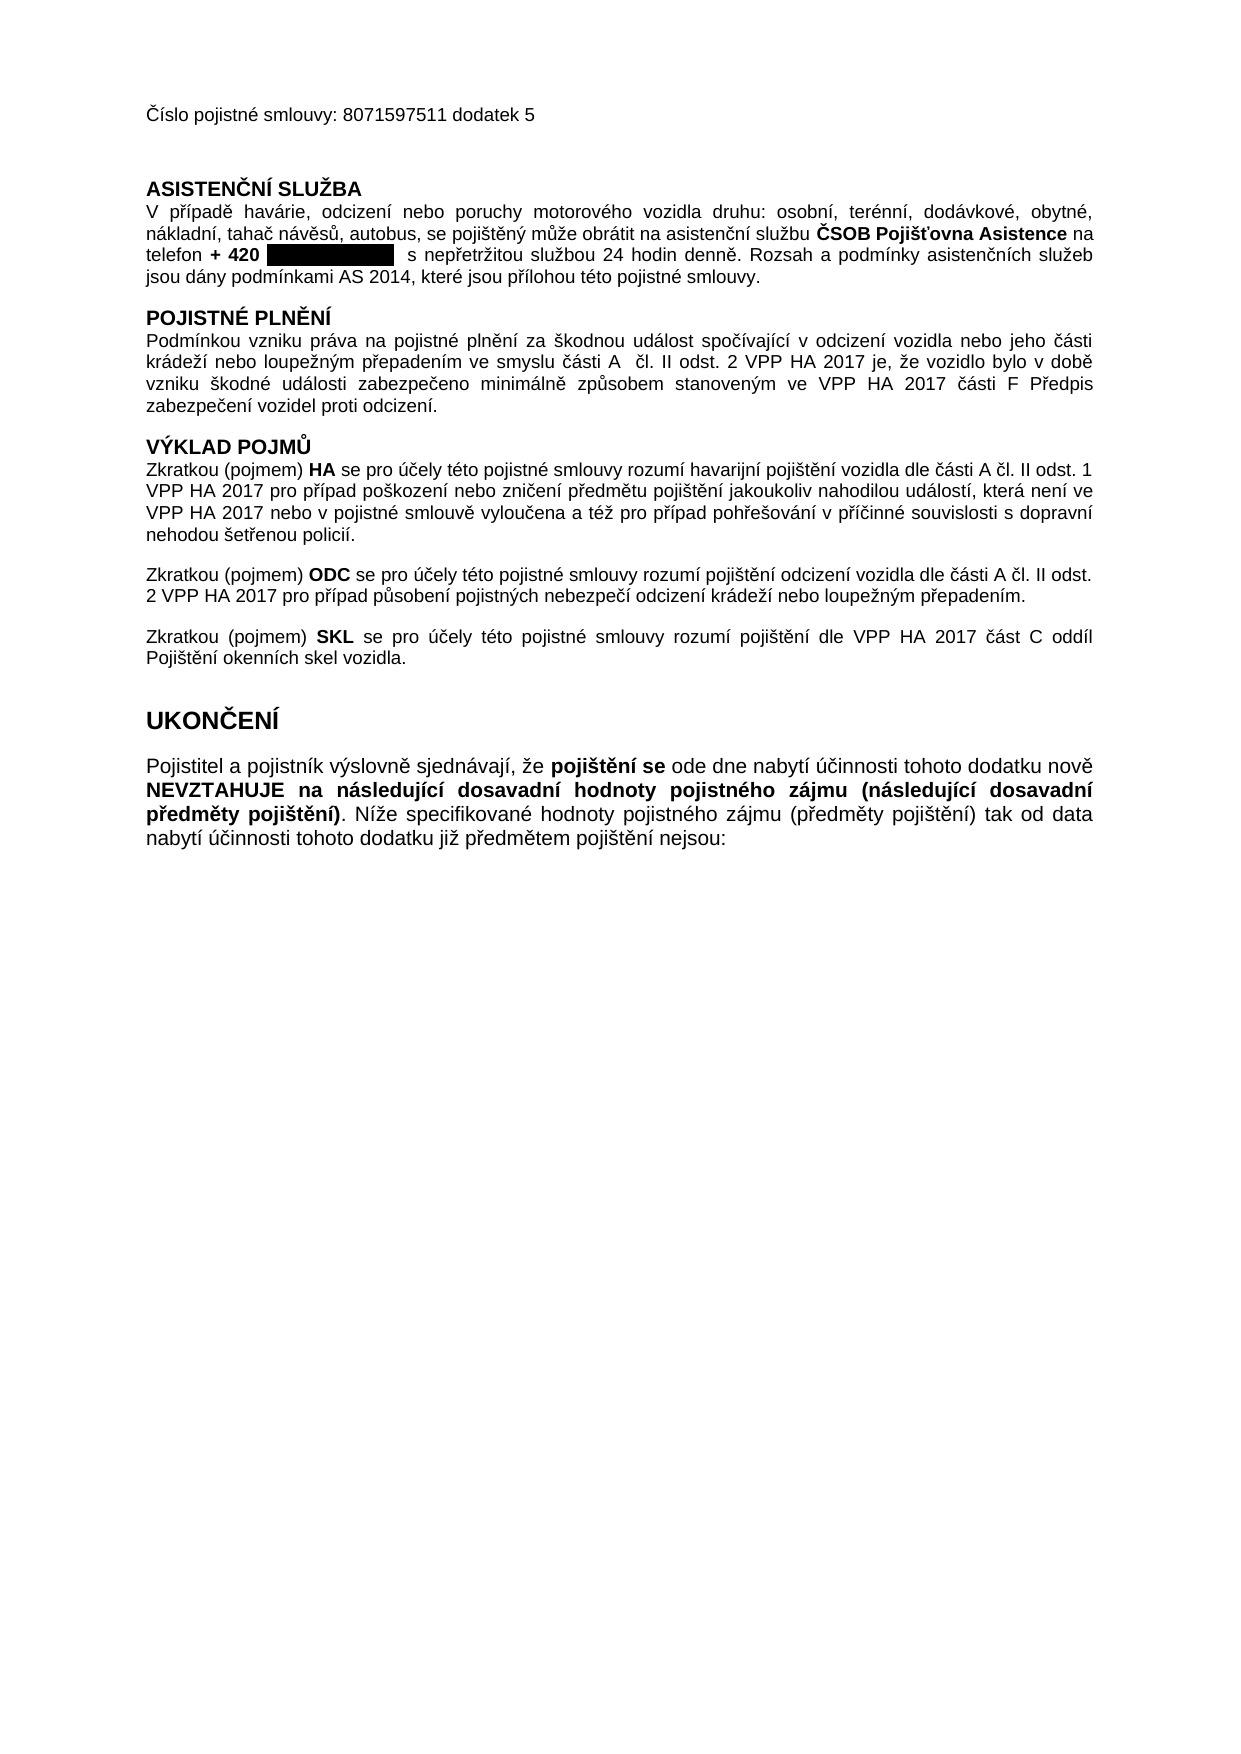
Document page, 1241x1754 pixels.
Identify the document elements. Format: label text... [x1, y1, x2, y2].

table_cell UKONČENÍ [146, 688, 1094, 754]
table_cell Pojistitel a pojistník výslovně sjednávají, že pojištění se ode dne nabytí účinnosti tohoto dodatku nově NEVZTAHUJE na následující dosavadní hodnoty pojistného zájmu (následující dosavadní předměty pojištění). Níže specifikované hodnoty pojistného zájmu (předměty pojištění) tak od data nabytí účinnosti tohoto dodatku již předmětem pojištění nejsou: [146, 754, 1094, 868]
table_cell V případě havárie, odcizení nebo poruchy motorového vozidla druhu: osobní, terénní, dodávkové, obytné, nákladní, tahač návěsů, autobus, se pojištěný může obrátit na asistenční službu ČSOB Pojišťovna Asistence na telefon + 420 XXX XXX XXX s nepřetržitou službou 24 hodin denně. Rozsah a podmínky asistenčních služeb jsou dány podmínkami AS 2014, které jsou přílohou této pojistné smlouvy. [146, 201, 1094, 287]
table_cell Podmínkou vzniku práva na pojistné plnění za škodnou událost spočívající v odcizení vozidla nebo jeho části krádeží nebo loupežným přepadením ve smyslu části A čl. II odst. 2 VPP HA 2017 je, že vozidlo bylo v době vzniku škodné události zabezpečeno minimálně způsobem stanoveným ve VPP HA 2017 části F Předpis zabezpečení vozidel proti odcizení. [146, 330, 1094, 416]
table_cell VÝKLAD POJMŮ [146, 416, 1094, 459]
table_cell ASISTENČNÍ SLUŽBA [146, 158, 1094, 201]
table_cell POJISTNÉ PLNĚNÍ [146, 287, 1094, 330]
table_cell Zkratkou (pojmem) SKL se pro účely této pojistné smlouvy rozumí pojištění dle VPP HA 2017 část C oddíl Pojištění okenních skel vozidla. [146, 626, 1094, 687]
table_cell Zkratkou (pojmem) ODC se pro účely této pojistné smlouvy rozumí pojištění odcizení vozidla dle části A čl. II odst. 2 VPP HA 2017 pro případ působení pojistných nebezpečí odcizení krádeží nebo loupežným přepadením. [146, 564, 1094, 626]
table_cell Zkratkou (pojmem) HA se pro účely této pojistné smlouvy rozumí havarijní pojištění vozidla dle části A čl. II odst. 1 VPP HA 2017 pro případ poškození nebo zničení předmětu pojištění jakoukoliv nahodilou událostí, která není ve VPP HA 2017 nebo v pojistné smlouvě vyloučena a též pro případ pohřešování v příčinné souvislosti s dopravní nehodou šetřenou policií. [146, 459, 1094, 564]
